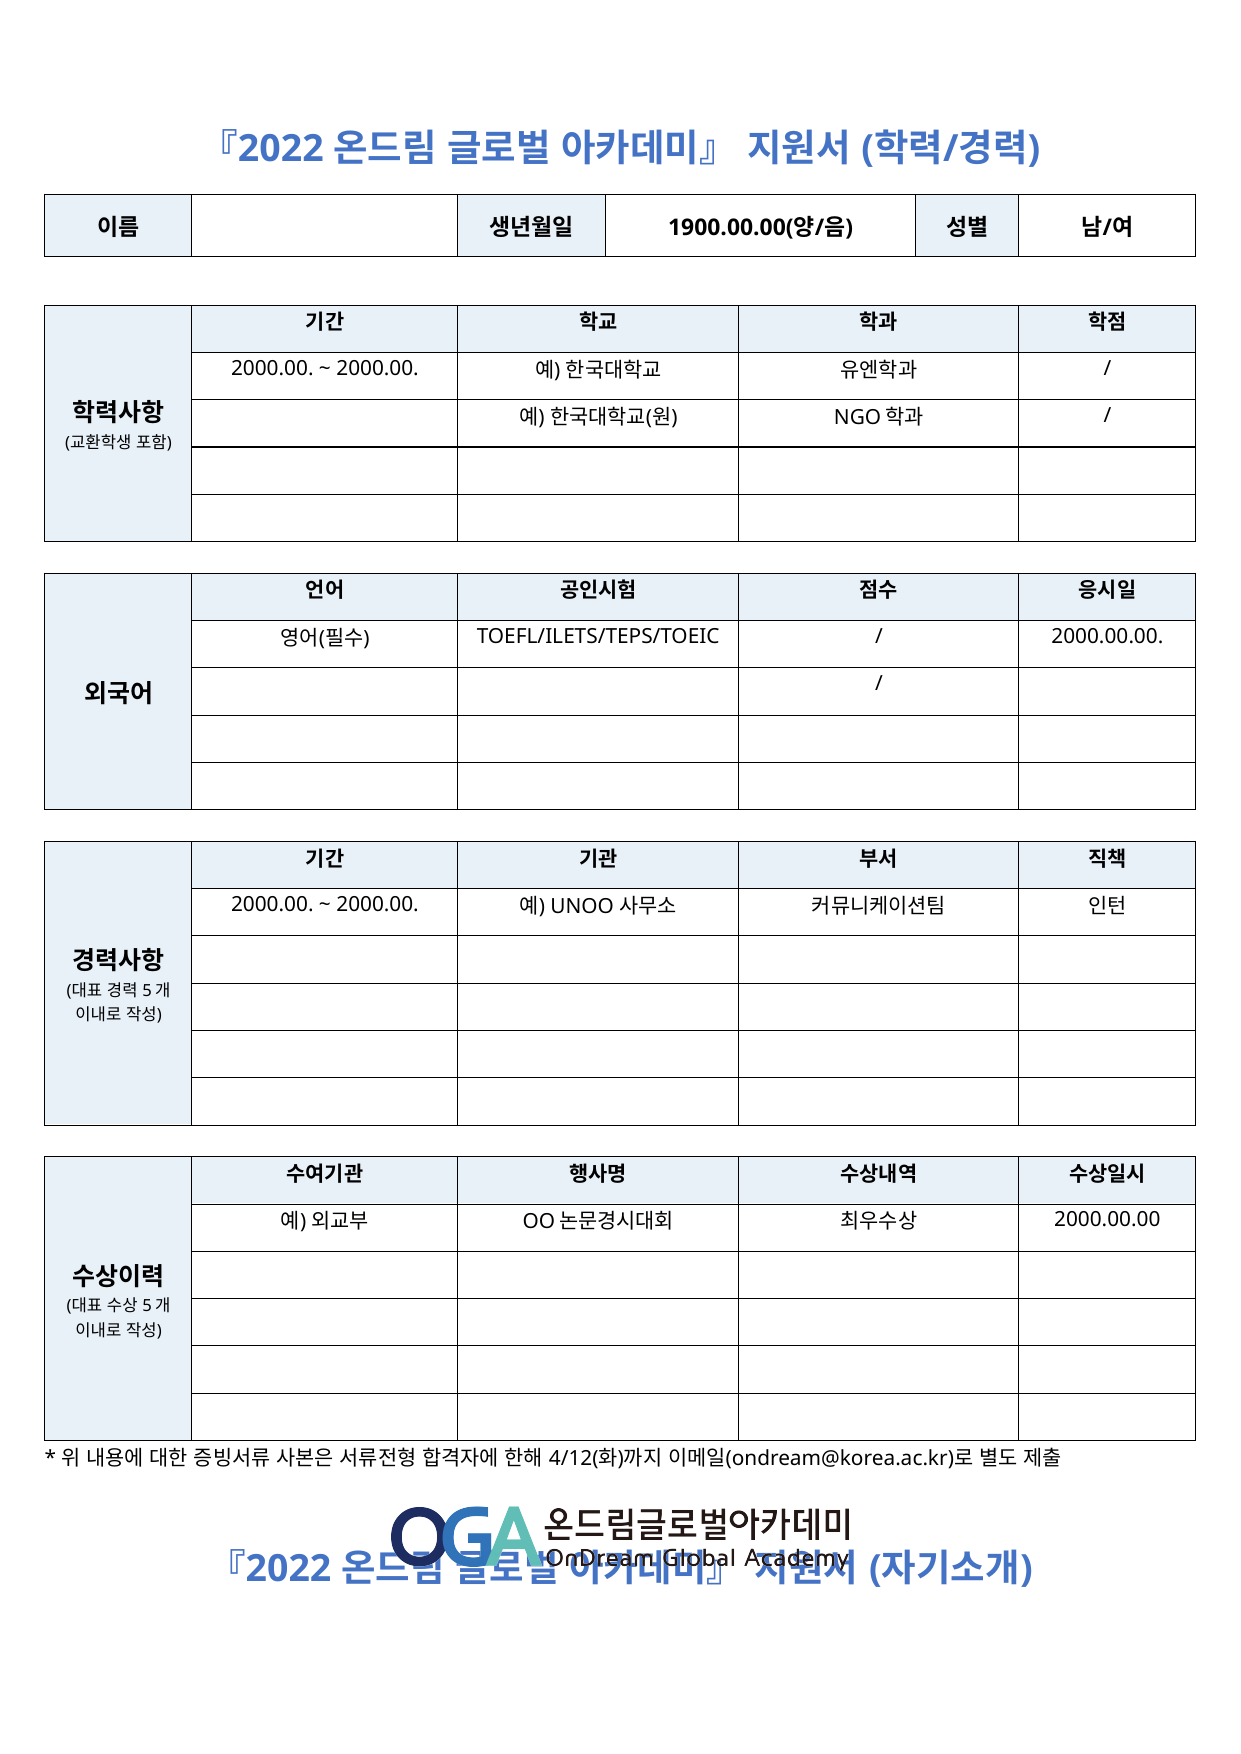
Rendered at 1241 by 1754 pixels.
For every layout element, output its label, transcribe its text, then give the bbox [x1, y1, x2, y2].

table_header 수상일시 [1019, 1157, 1195, 1203]
table_cell [192, 495, 457, 541]
table_cell / [739, 621, 1018, 667]
table_header 응시일 [1019, 574, 1195, 620]
table_header 경력사항 (대표 경력 5개 이내로 작성) [45, 842, 191, 1124]
table_header 학교 [458, 306, 738, 352]
table_header 1900.00.00(양/음) [606, 195, 915, 256]
table_header 수여기관 [192, 1157, 457, 1203]
table_header 외국어 [45, 574, 191, 809]
table_cell [458, 716, 738, 762]
table_cell [1019, 1078, 1195, 1124]
table_cell [458, 1078, 738, 1124]
table_cell [739, 1346, 1018, 1393]
table_cell [739, 936, 1018, 983]
table_header 생년월일 [458, 195, 605, 256]
table_cell [458, 936, 738, 983]
table_cell 2000.00.00 [1019, 1205, 1195, 1251]
table_cell [458, 448, 738, 494]
table_header 기간 [192, 306, 457, 352]
table_cell [739, 448, 1018, 494]
table_cell [192, 984, 457, 1030]
table_cell [192, 448, 457, 494]
table_cell [1019, 1031, 1195, 1077]
table_cell 2000.00.00. [1019, 621, 1195, 667]
table_cell 영어(필수) [192, 621, 457, 667]
table_cell 예) 외교부 [192, 1205, 457, 1251]
table_cell OO논문경시대회 [458, 1205, 738, 1251]
table_cell [192, 668, 457, 714]
table_cell 인턴 [1019, 889, 1195, 935]
table_header 수상내역 [739, 1157, 1018, 1203]
table_header 부서 [739, 842, 1018, 888]
table_cell [458, 1394, 738, 1440]
table_cell 예) 한국대학교 [458, 353, 738, 399]
table_cell [192, 1394, 457, 1440]
table_cell / [739, 668, 1018, 714]
table_cell 커뮤니케이션팀 [739, 889, 1018, 935]
table_cell [1019, 984, 1195, 1030]
table_header 기관 [458, 842, 738, 888]
table_cell 예) 한국대학교(원) [458, 400, 738, 446]
table_header 언어 [192, 574, 457, 620]
table_cell [192, 936, 457, 983]
table_cell [1019, 1346, 1195, 1393]
table_header 남/여 [1019, 195, 1195, 256]
table_cell 2000.00. ~ 2000.00. [192, 889, 457, 935]
table_cell [1019, 1394, 1195, 1440]
table_cell [739, 984, 1018, 1030]
table_cell [1019, 448, 1195, 494]
table_header 성별 [916, 195, 1018, 256]
table_header 학력사항 (교환학생 포함) [45, 306, 191, 541]
table_cell [192, 1031, 457, 1077]
table_header [192, 195, 457, 256]
table_cell [739, 495, 1018, 541]
table_cell [192, 1346, 457, 1393]
table_cell TOEFL/ILETS/TEPS/TOEIC [458, 621, 738, 667]
table_header 공인시험 [458, 574, 738, 620]
table_cell 유엔학과 [739, 353, 1018, 399]
table_header 이름 [45, 195, 191, 256]
table_cell [739, 1394, 1018, 1440]
table_cell [1019, 763, 1195, 809]
table_cell [192, 1299, 457, 1345]
table_cell [1019, 1252, 1195, 1298]
text 『2022 온드림 글로벌 아카데미』 지원서 (학력/경력) [44, 118, 1196, 173]
table_cell [1019, 495, 1195, 541]
table_cell [458, 1252, 738, 1298]
table_header 기간 [192, 842, 457, 888]
table_cell [739, 1078, 1018, 1124]
table_cell [739, 1031, 1018, 1077]
table_cell [458, 668, 738, 714]
table_cell [192, 1078, 457, 1124]
table_cell [458, 984, 738, 1030]
table_cell [1019, 668, 1195, 714]
table_cell [192, 716, 457, 762]
table_cell [458, 1299, 738, 1345]
table_cell 예) UNOO 사무소 [458, 889, 738, 935]
table_cell [739, 763, 1018, 809]
table_cell [192, 400, 457, 446]
table_cell [1019, 1299, 1195, 1345]
table_cell [192, 763, 457, 809]
table_cell [739, 1252, 1018, 1298]
table_cell [192, 1252, 457, 1298]
text * 위 내용에 대한 증빙서류 사본은 서류전형 합격자에 한해 4/12(화)까지 이메일(ondream@korea.ac.kr)로 별도 제출 [44, 1441, 1196, 1471]
table_cell [458, 1346, 738, 1393]
table_cell / [1019, 353, 1195, 399]
table_cell 최우수상 [739, 1205, 1018, 1251]
table_header 행사명 [458, 1157, 738, 1203]
table_cell [739, 716, 1018, 762]
table_cell [458, 763, 738, 809]
table_cell NGO학과 [739, 400, 1018, 446]
table_cell [1019, 716, 1195, 762]
table_header 점수 [739, 574, 1018, 620]
table_header 직책 [1019, 842, 1195, 888]
table_cell [458, 1031, 738, 1077]
table_header 수상이력 (대표 수상 5개 이내로 작성) [45, 1157, 191, 1440]
picture [388, 1492, 852, 1585]
table_cell 2000.00. ~ 2000.00. [192, 353, 457, 399]
table_cell [1019, 936, 1195, 983]
table_cell [458, 495, 738, 541]
text 『2022 온드림 글로벌 아카데미』 지원서 (자기소개) [44, 1538, 1196, 1592]
table_cell / [1019, 400, 1195, 446]
table_cell [739, 1299, 1018, 1345]
table_header 학점 [1019, 306, 1195, 352]
table_header 학과 [739, 306, 1018, 352]
